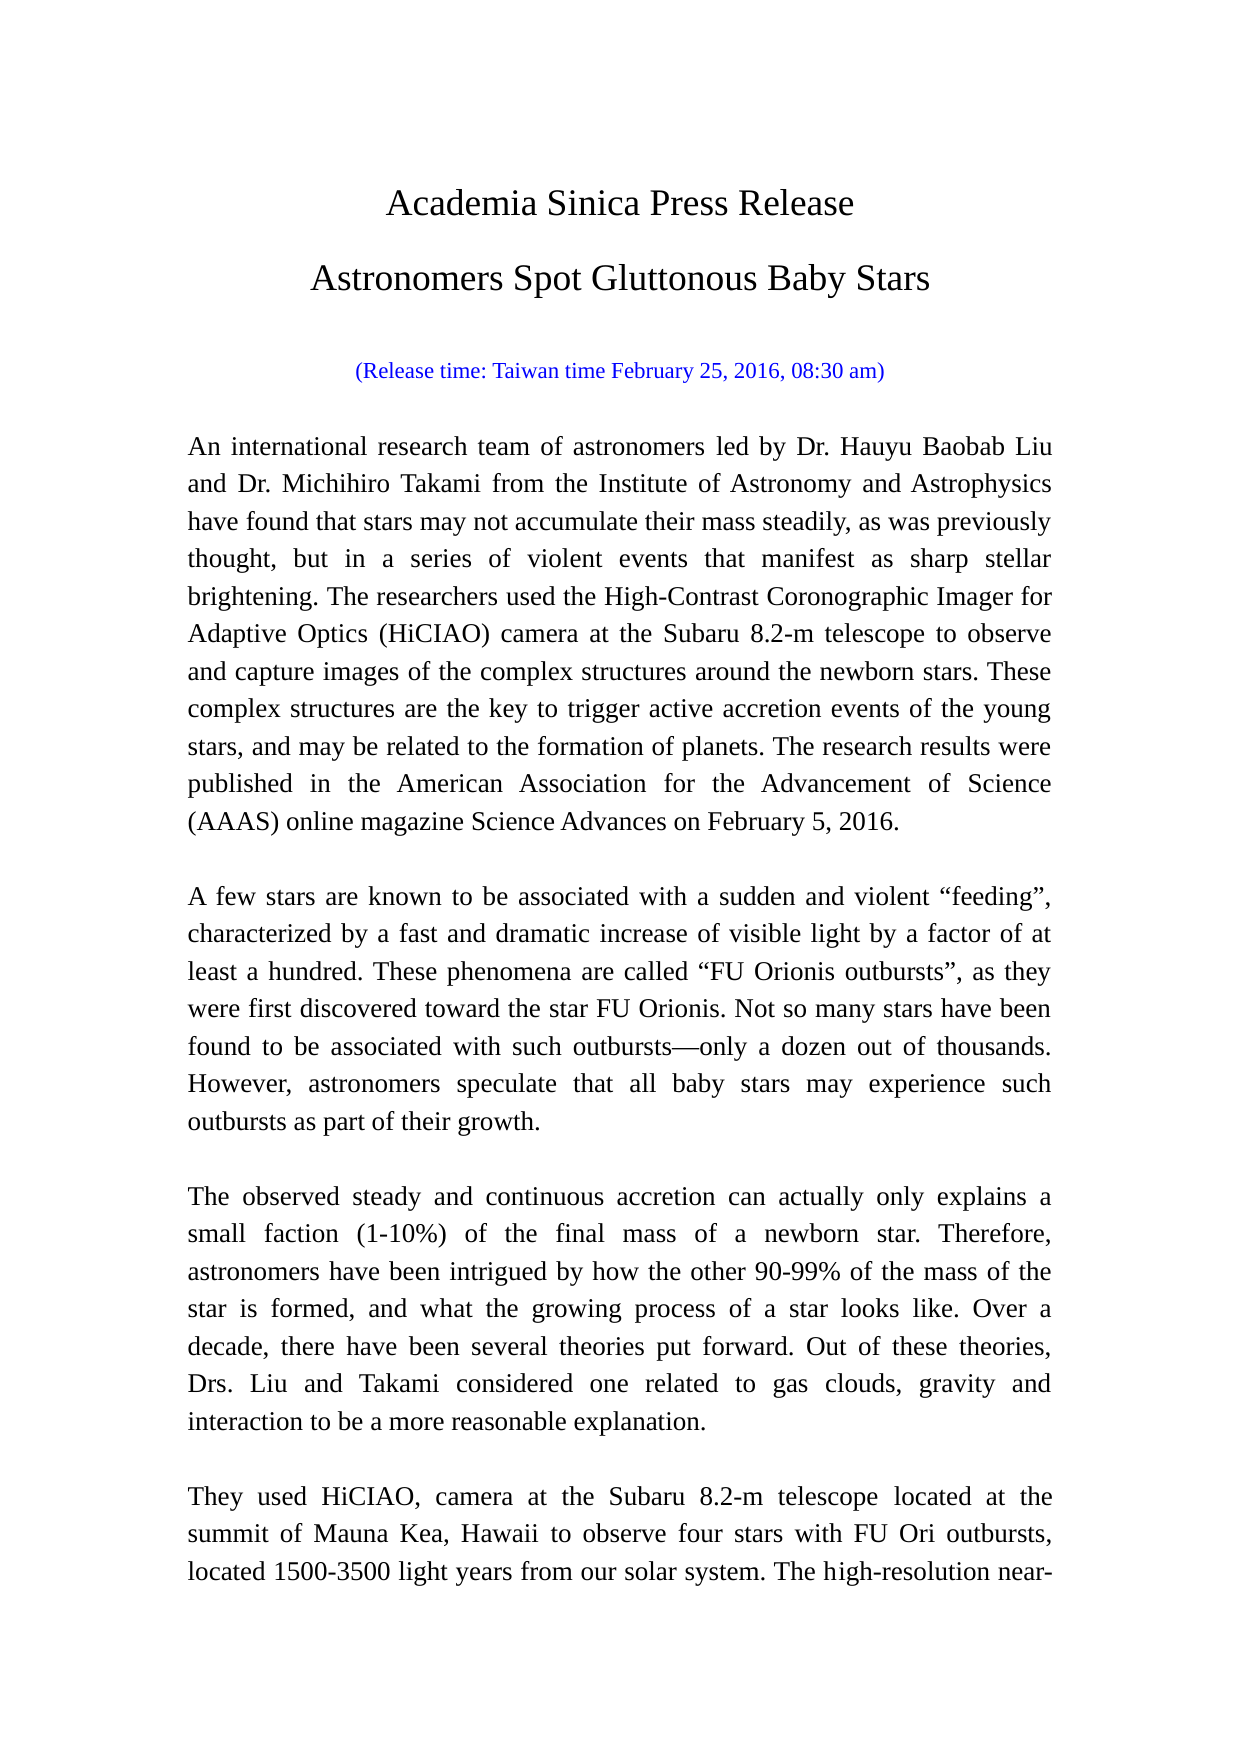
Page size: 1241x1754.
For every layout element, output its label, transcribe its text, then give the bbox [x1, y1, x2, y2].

text An international research team of astronomers led by Dr. Hauyu Baobab Liu and Dr. Michihiro Takami from the Institute of Astronomy and Astrophysics have found that stars may not accumulate their mass steadily, as was previously thought, but in a series of violent events that manifest as sharp stellar brightening. The researchers used the High-Contrast Coronographic Imager for Adaptive Optics (HiCIAO) camera at the Subaru 8.2-m telescope to observe and capture images of the complex structures around the newborn stars. These complex structures are the key to trigger active accretion events of the young stars, and may be related to the formation of planets. The research results were published in the American Association for the Advancement of Science (AAAS) online magazine Science Advances on February 5, 2016. [187, 427, 1053, 839]
text (Release time: Taiwan time February 25, 2016, 08:30 am) [187, 352, 1053, 389]
text A few stars are known to be associated with a sudden and violent “feeding”, characterized by a fast and dramatic increase of visible light by a factor of at least a hundred. These phenomena are called “FU Orionis outbursts”, as they were first discovered toward the star FU Orionis. Not so many stars have been found to be associated with such outbursts—only a dozen out of thousands. However, astronomers speculate that all baby stars may experience such outbursts as part of their growth. [187, 877, 1053, 1139]
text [187, 1477, 1053, 1589]
text The observed steady and continuous accretion can actually only explains a small faction (1-10%) of the final mass of a newborn star. Therefore, astronomers have been intrigued by how the other 90-99% of the mass of the star is formed, and what the growing process of a star looks like. Over a decade, there have been several theories put forward. Out of these theories, Drs. Liu and Takami considered one related to gas clouds, gravity and interaction to be a more reasonable explanation. [187, 1177, 1053, 1439]
text Academia Sinica Press Release [187, 164, 1053, 239]
text Astronomers Spot Gluttonous Baby Stars [187, 239, 1053, 314]
